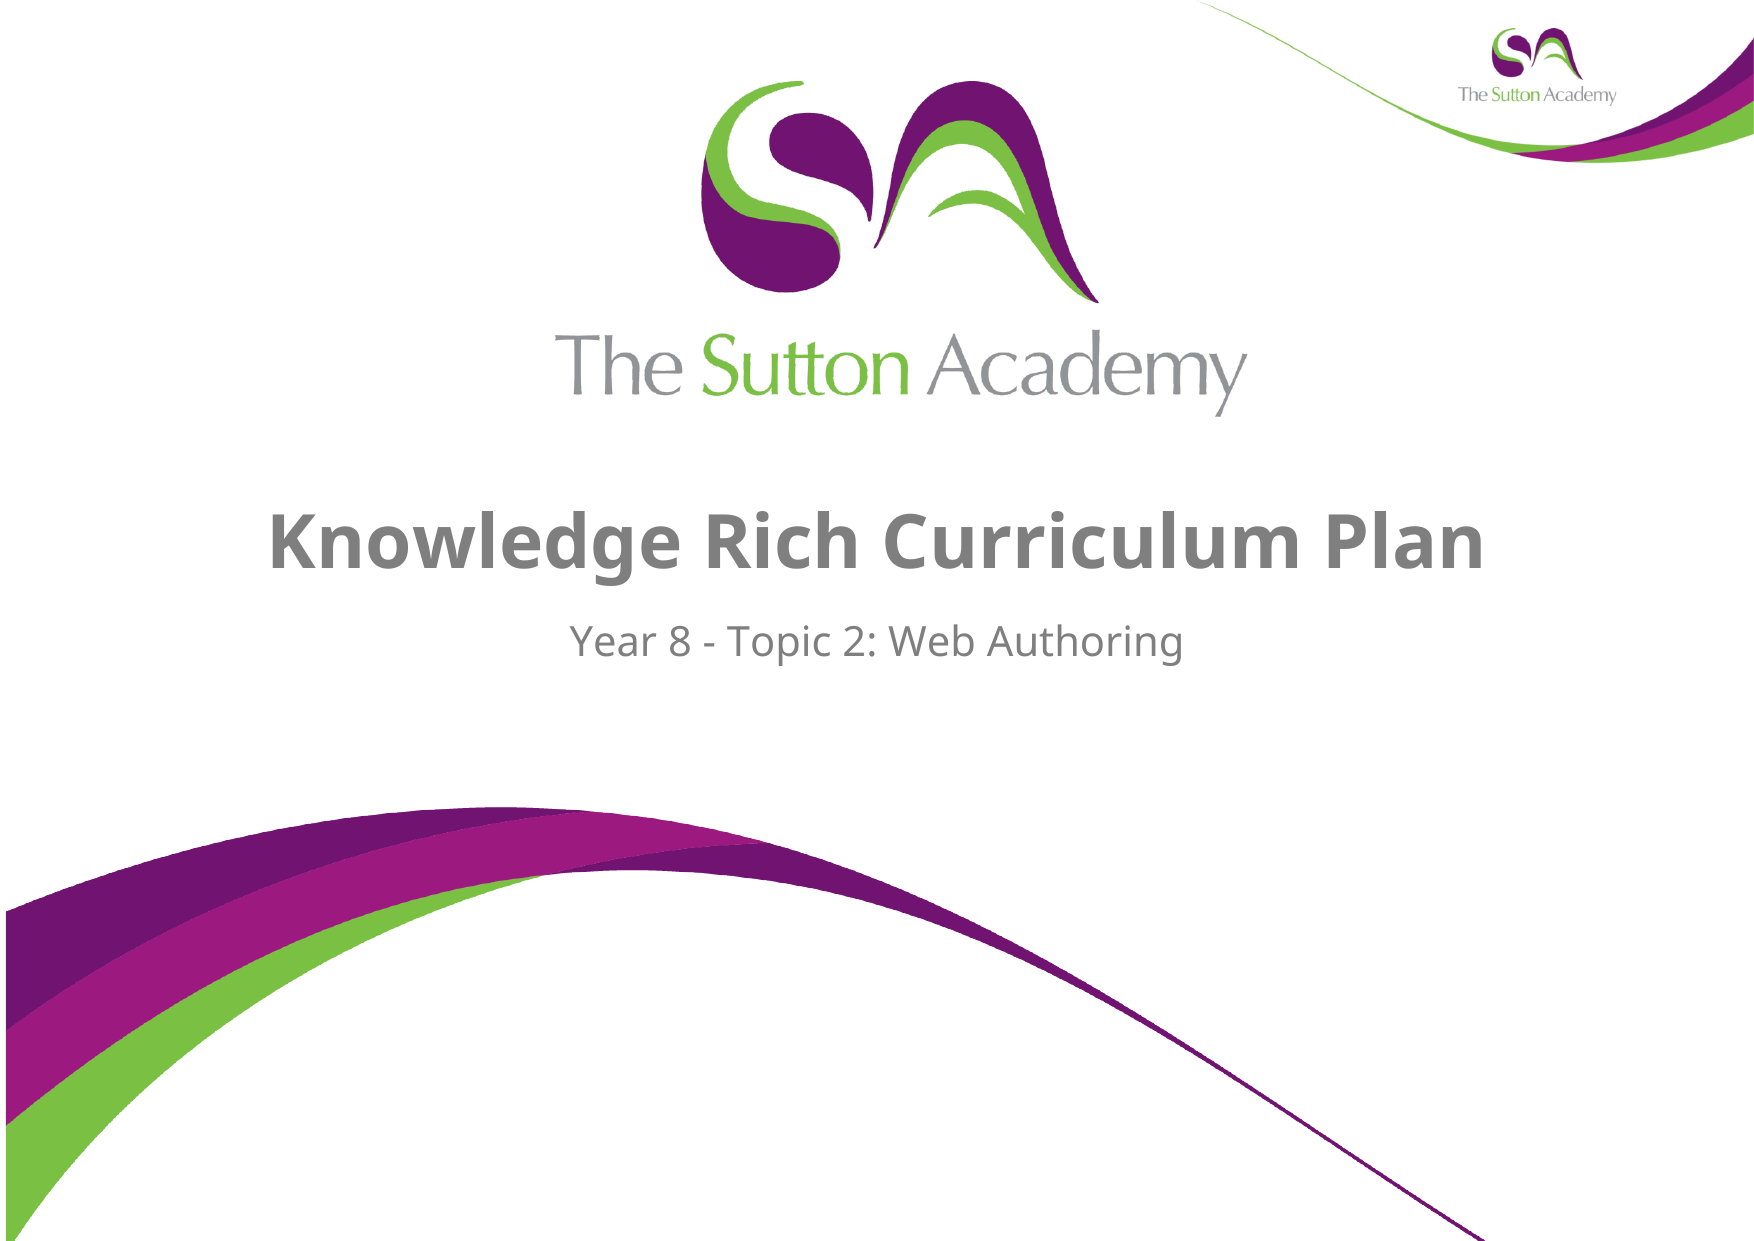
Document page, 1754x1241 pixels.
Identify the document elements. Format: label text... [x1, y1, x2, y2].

picture [5, 807, 1749, 1241]
picture [555, 0, 1754, 417]
text Knowledge Rich Curriculum Plan [75, 488, 1679, 590]
text Year 8 - Topic 2: Web Authoring [75, 612, 1679, 669]
